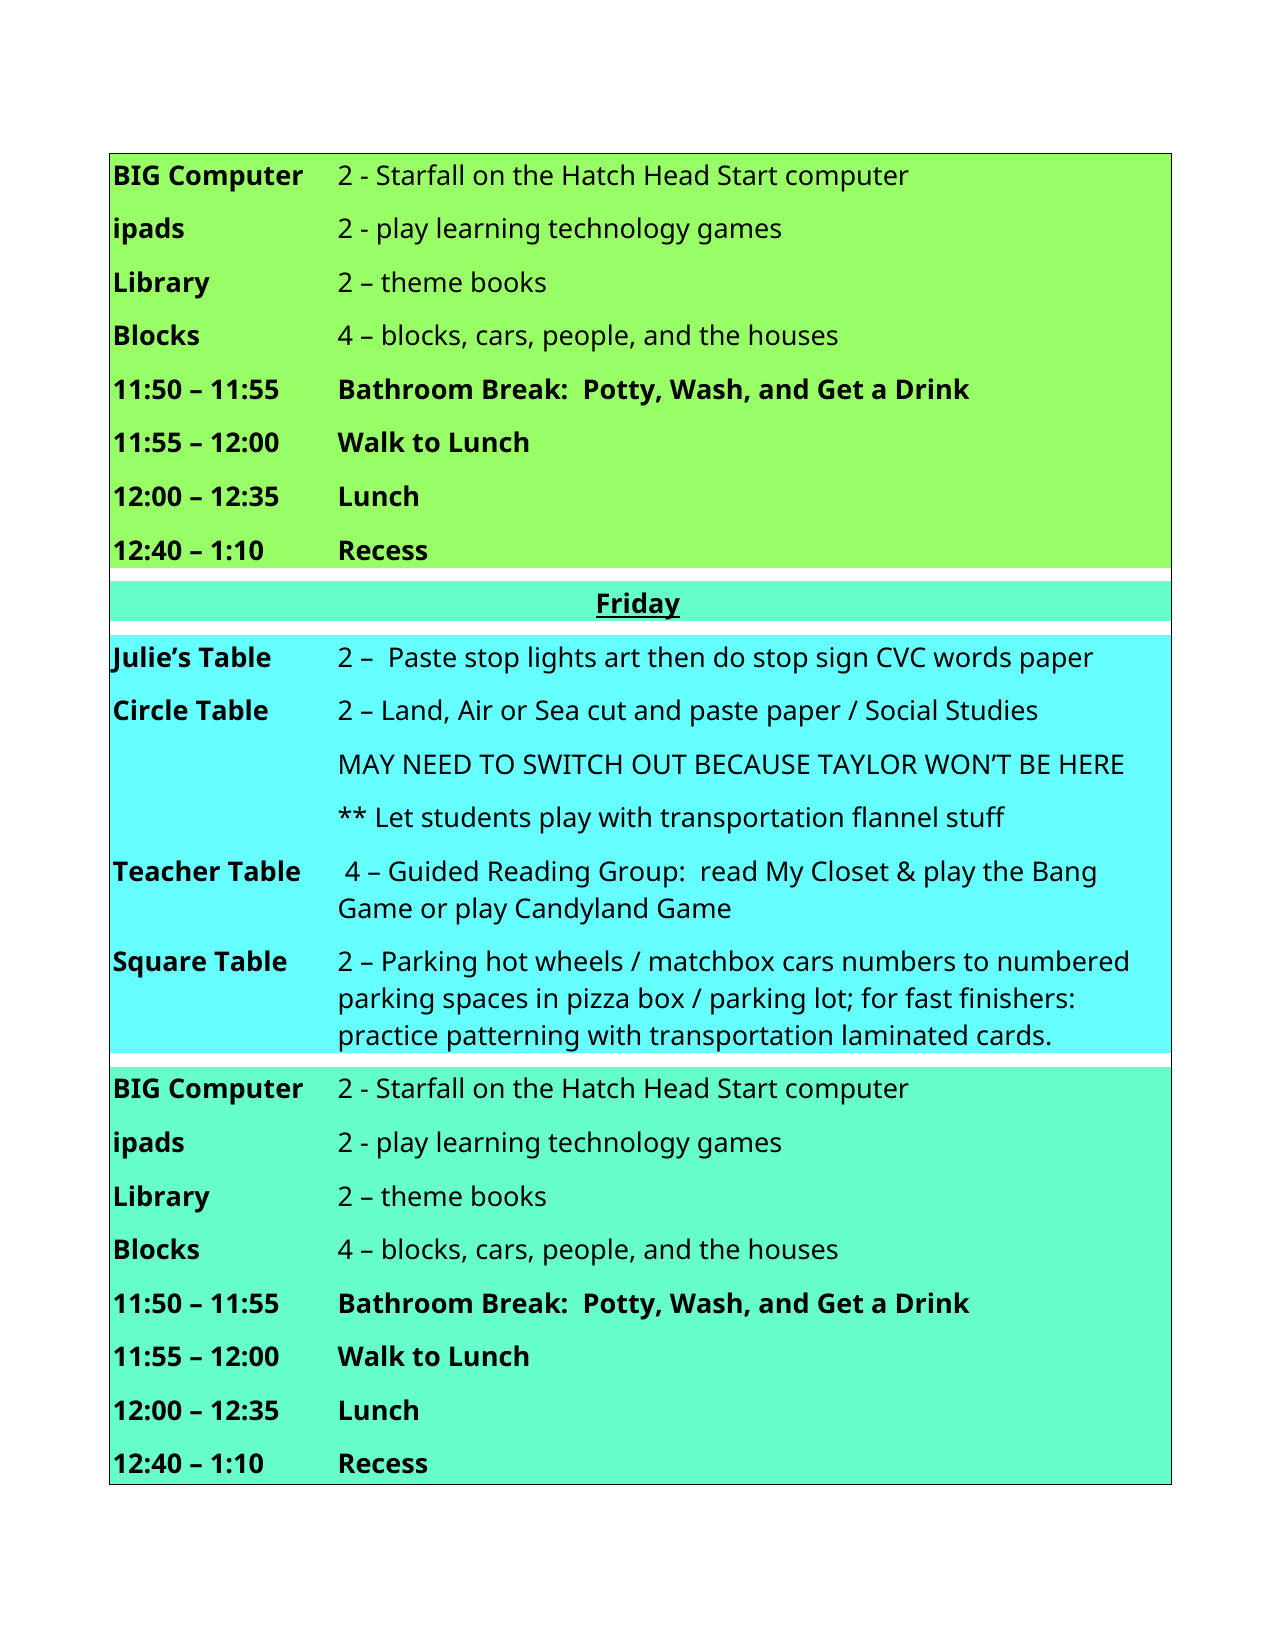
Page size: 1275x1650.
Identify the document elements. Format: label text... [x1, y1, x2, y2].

text Julie’s Table 2 – Paste stop lights art then do stop sign CVC words paper [110, 635, 1171, 675]
text Teacher Table 4 – Guided Reading Group: read My Closet & play the Bang Game or play Candyland Game [110, 849, 1171, 926]
text ** Let students play with transportation flannel stuff [110, 796, 1171, 836]
text Friday [110, 581, 1171, 621]
text Square Table 2 – Parking hot wheels / matchbox cars numbers to numbered parking spaces in pizza box / parking lot; for fast finishers: practice patterning with transportation laminated cards. [110, 939, 1171, 1053]
text Library 2 – theme books [110, 1174, 1171, 1214]
text Library 2 – theme books [110, 260, 1171, 300]
text ipads 2 - play learning technology games [110, 207, 1171, 247]
text 12:40 – 1:10 Recess [110, 1442, 1171, 1484]
text ipads 2 - play learning technology games [110, 1120, 1171, 1160]
text 11:55 – 12:00 Walk to Lunch [110, 1334, 1171, 1374]
text 12:00 – 12:35 Lunch [110, 1388, 1171, 1428]
text 12:00 – 12:35 Lunch [110, 474, 1171, 514]
text 11:50 – 11:55 Bathroom Break: Potty, Wash, and Get a Drink [110, 367, 1171, 407]
text BIG Computer 2 - Starfall on the Hatch Head Start computer [110, 1067, 1171, 1107]
text Blocks 4 – blocks, cars, people, and the houses [110, 1227, 1171, 1267]
text Circle Table 2 – Land, Air or Sea cut and paste paper / Social Studies [110, 688, 1171, 728]
text BIG Computer 2 - Starfall on the Hatch Head Start computer [110, 154, 1171, 193]
text MAY NEED TO SWITCH OUT BECAUSE TAYLOR WON’T BE HERE [110, 742, 1171, 782]
text 11:50 – 11:55 Bathroom Break: Potty, Wash, and Get a Drink [110, 1281, 1171, 1321]
text Blocks 4 – blocks, cars, people, and the houses [110, 314, 1171, 354]
text 12:40 – 1:10 Recess [110, 528, 1171, 568]
text 11:55 – 12:00 Walk to Lunch [110, 421, 1171, 461]
